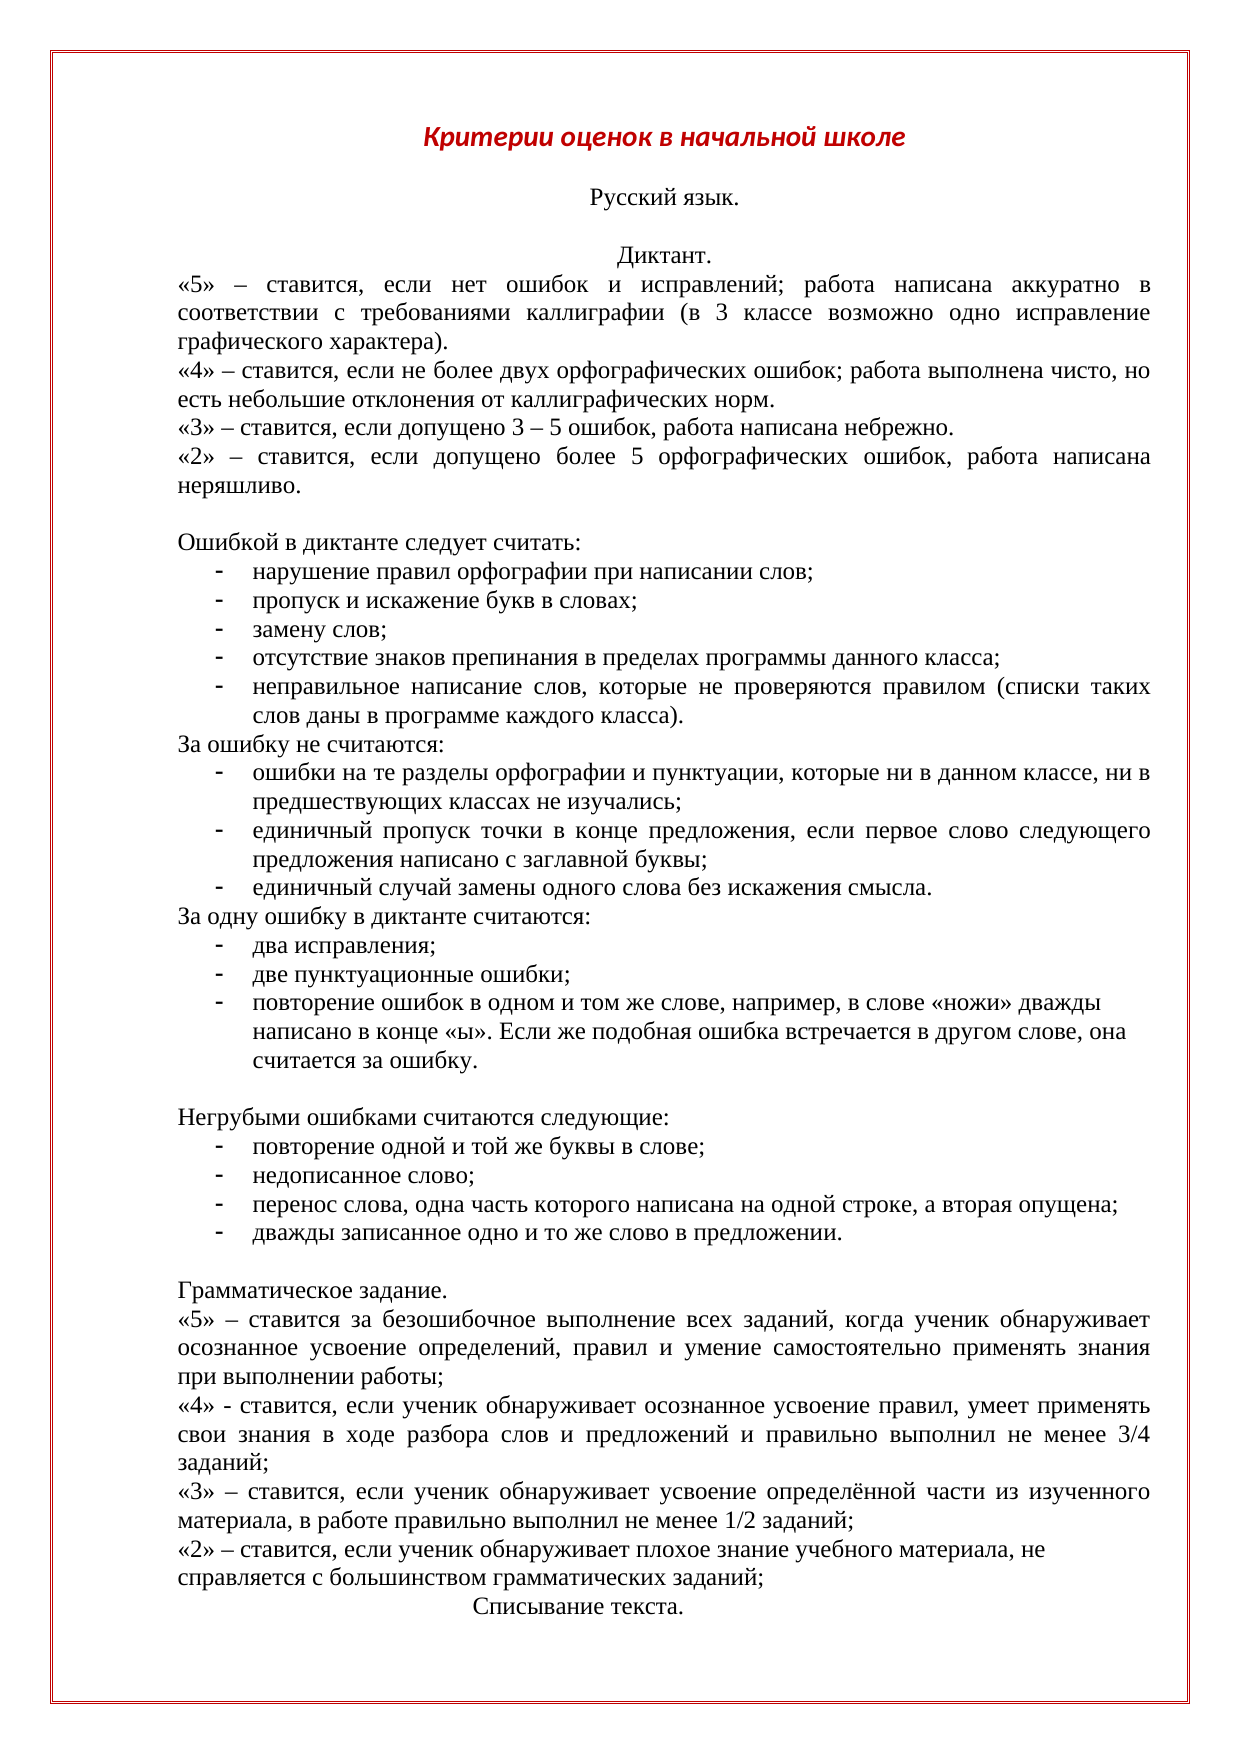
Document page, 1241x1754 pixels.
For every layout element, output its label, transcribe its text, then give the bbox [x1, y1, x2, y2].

text За ошибку не считаются: [177, 729, 1152, 757]
list дважды записанное одно и то же слово в предложении. [215, 1217, 1152, 1246]
list замену слов; [215, 614, 1152, 642]
list две пунктуационные ошибки; [215, 959, 1152, 987]
list неправильное написание слов, которые не проверяются правилом (списки таких слов даны в программе каждого класса). [215, 671, 1152, 729]
text «5» – ставится, если нет ошибок и исправлений; работа написана аккуратно в соответствии с требованиями каллиграфии (в 3 классе возможно одно исправление графического характера). [177, 269, 1152, 355]
text «4» - ставится, если ученик обнаруживает осознанное усвоение правил, умеет применять свои знания в ходе разбора слов и предложений и правильно выполнил не менее 3/4 заданий; [177, 1390, 1152, 1476]
list единичный пропуск точки в конце предложения, если первое слово следующего предложения написано с заглавной буквы; [215, 815, 1152, 872]
text «4» – ставится, если не более двух орфографических ошибок; работа выполнена чисто, но есть небольшие отклонения от каллиграфических норм. [177, 355, 1152, 412]
text Списывание текста. [177, 1591, 1152, 1620]
list нарушение правил орфографии при написании слов; [215, 556, 1152, 585]
list перенос слова, одна часть которого написана на одной строке, а вторая опущена; [215, 1189, 1152, 1217]
text Негрубыми ошибками считаются следующие: [177, 1102, 1152, 1131]
text «3» – ставится, если ученик обнаруживает усвоение определённой части из изученного материала, в работе правильно выполнил не менее 1/2 заданий; [177, 1476, 1152, 1534]
list повторение ошибок в одном и том же слове, например, в слове «ножи» дважды написано в конце «ы». Если же подобная ошибка встречается в другом слове, она считается за ошибку. [215, 987, 1152, 1074]
text «3» – ставится, если допущено 3 – 5 ошибок, работа написана небрежно. [177, 412, 1152, 441]
text Грамматическое задание. [177, 1275, 1152, 1304]
text Критерии оценок в начальной школе [177, 118, 1152, 154]
list единичный случай замены одного слова без искажения смысла. [215, 872, 1152, 901]
text За одну ошибку в диктанте считаются: [177, 901, 1152, 930]
text «2» – ставится, если допущено более 5 орфографических ошибок, работа написана неряшливо. [177, 441, 1152, 499]
list пропуск и искажение букв в словах; [215, 585, 1152, 614]
list недописанное слово; [215, 1160, 1152, 1189]
list повторение одной и той же буквы в слове; [215, 1131, 1152, 1160]
list отсутствие знаков препинания в пределах программы данного класса; [215, 642, 1152, 671]
list два исправления; [215, 930, 1152, 959]
text Диктант. [177, 240, 1152, 269]
text «2» – ставится, если ученик обнаруживает плохое знание учебного материала, не справляется с большинством грамматических заданий; [177, 1534, 1152, 1591]
text «5» – ставится за безошибочное выполнение всех заданий, когда ученик обнаруживает осознанное усвоение определений, правил и умение самостоятельно применять знания при выполнении работы; [177, 1304, 1152, 1390]
text Русский язык. [177, 182, 1152, 211]
text Ошибкой в диктанте следует считать: [177, 527, 1152, 556]
list ошибки на те разделы орфографии и пунктуации, которые ни в данном классе, ни в предшествующих классах не изучались; [215, 757, 1152, 815]
